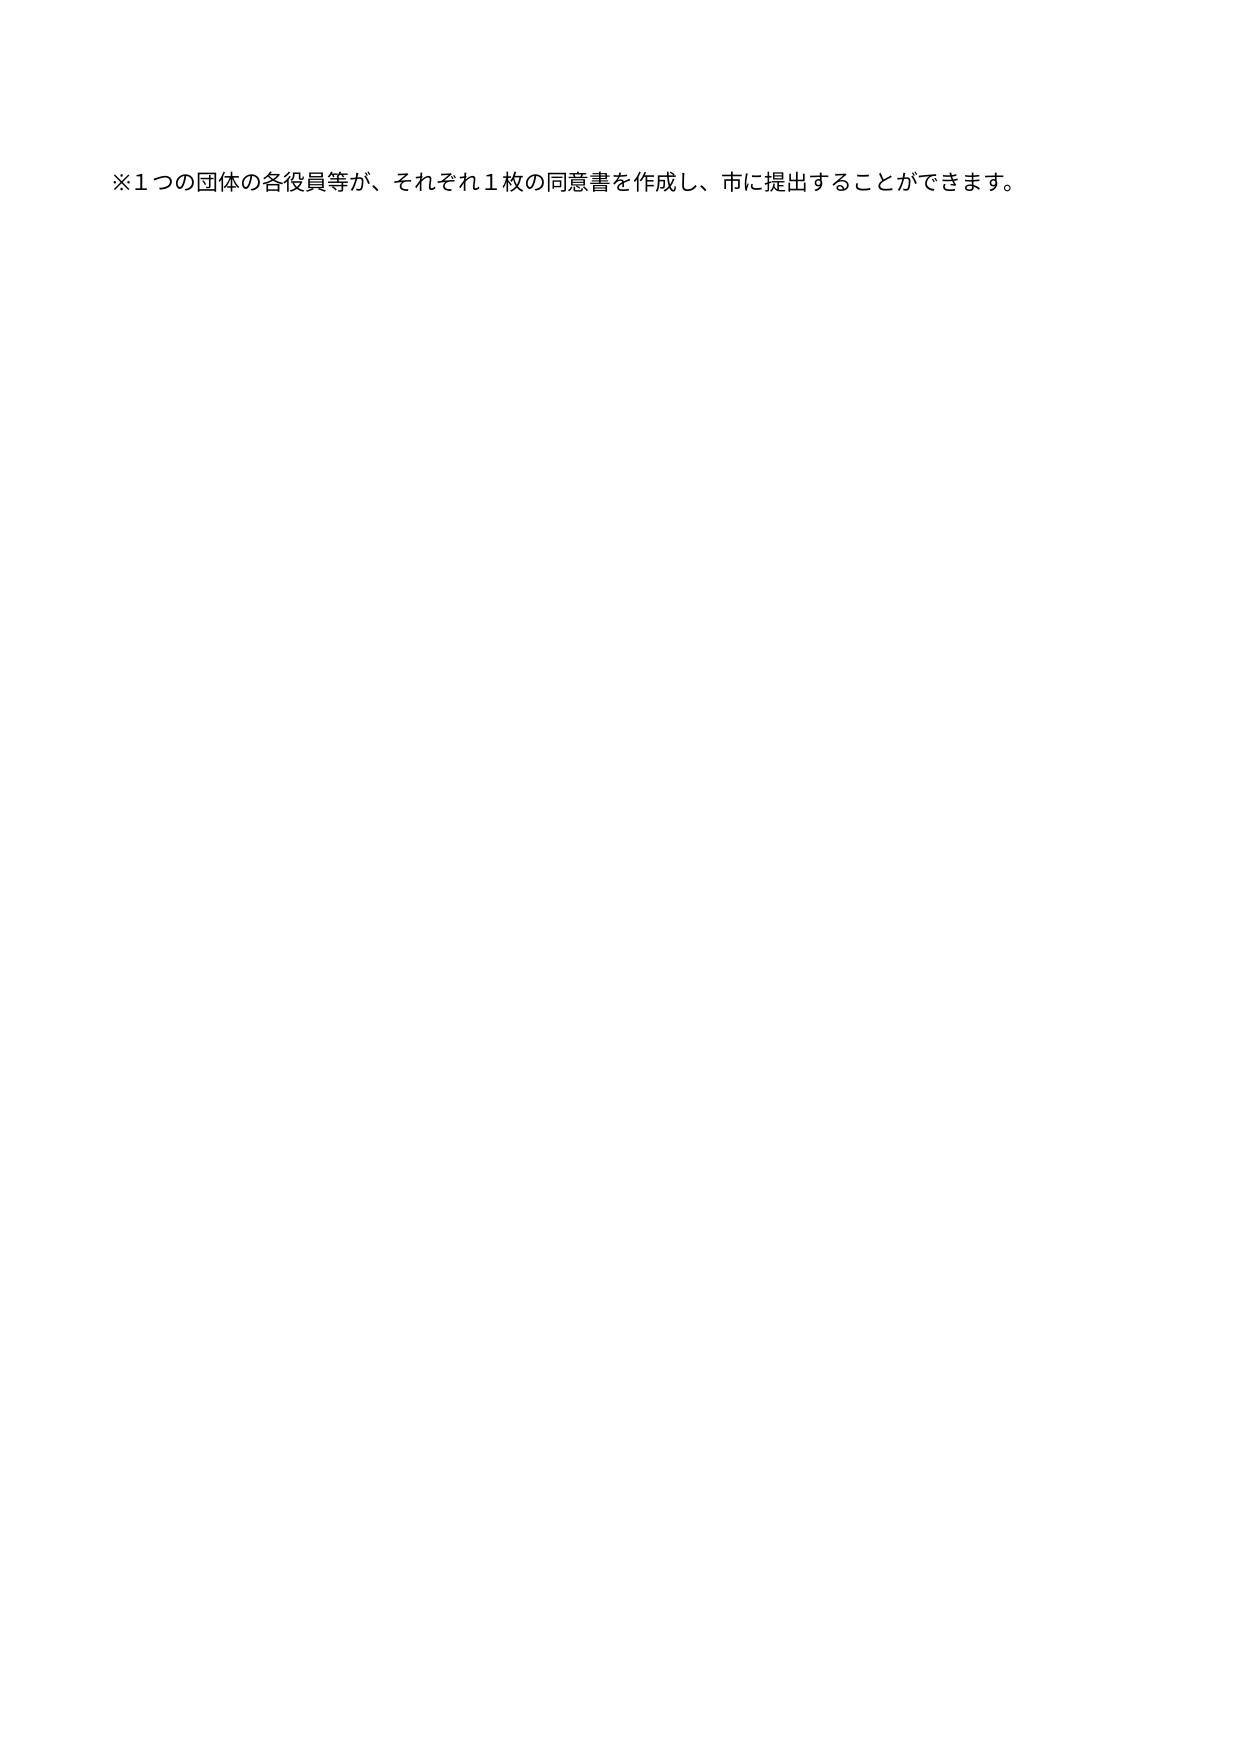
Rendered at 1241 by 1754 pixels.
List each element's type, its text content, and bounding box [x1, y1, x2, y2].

text ※１つの団体の各役員等が、それぞれ１枚の同意書を作成し、市に提出することができます。 [112, 162, 1128, 199]
